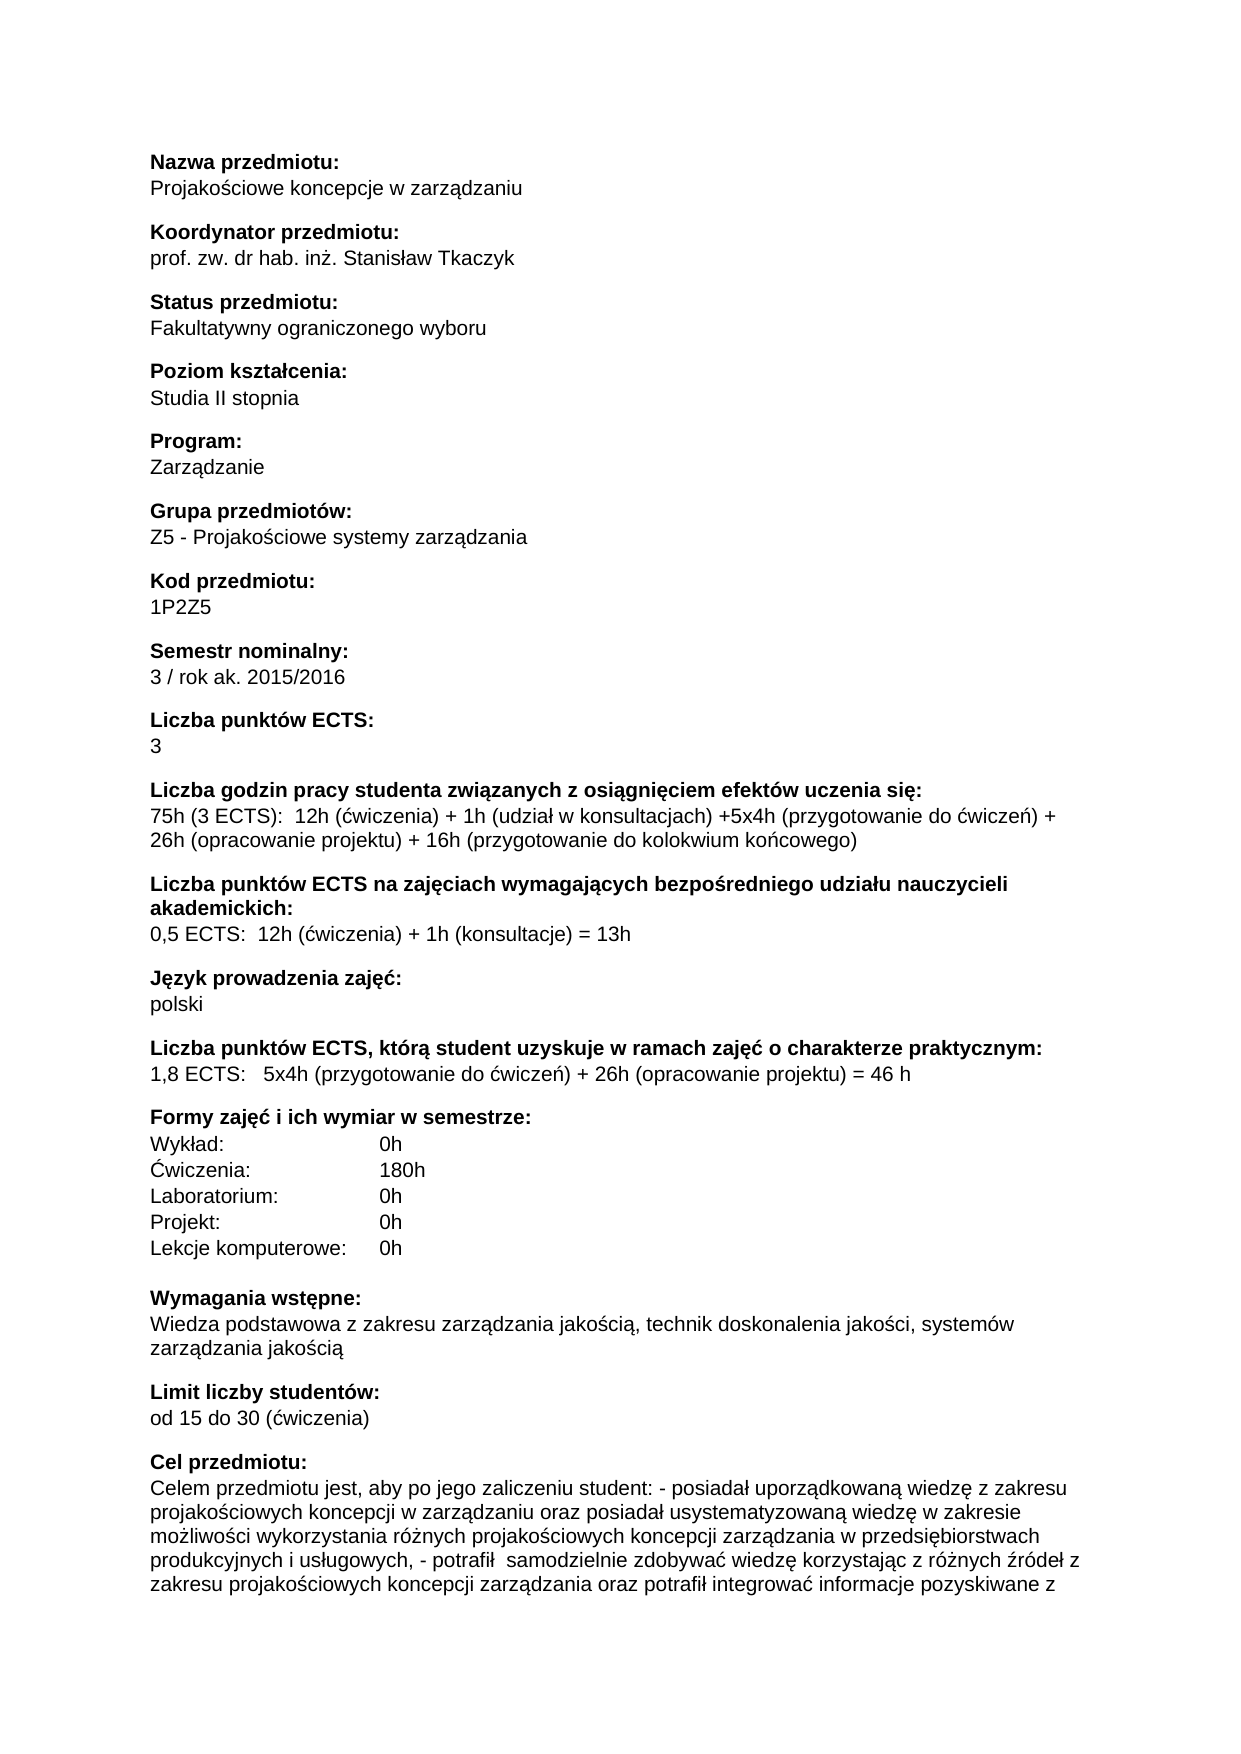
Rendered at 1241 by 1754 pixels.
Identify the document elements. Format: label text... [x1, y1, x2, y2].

text Cel przedmiotu: [150, 1449, 1090, 1473]
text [150, 1476, 1090, 1595]
text polski [150, 992, 1090, 1016]
table_cell Laboratorium: [140, 1184, 367, 1208]
text 0,5 ECTS: 12h (ćwiczenia) + 1h (konsultacje) = 13h [150, 922, 1090, 946]
text Semestr nominalny: [150, 638, 1090, 662]
text Koordynator przedmiotu: [150, 220, 1090, 244]
text Limit liczby studentów: [150, 1380, 1090, 1404]
table_cell 180h [369, 1156, 597, 1182]
text Liczba punktów ECTS na zajęciach wymagających bezpośredniego udziału nauczycieli akademickich: [150, 872, 1090, 920]
text Język prowadzenia zajęć: [150, 966, 1090, 989]
text Liczba punktów ECTS: [150, 708, 1090, 732]
text Wymagania wstępne: [150, 1286, 1090, 1310]
text 3 / rok ak. 2015/2016 [150, 664, 1090, 688]
table_cell 0h [369, 1208, 597, 1234]
text Z5 - Projakościowe systemy zarządzania [150, 525, 1090, 549]
table_cell 0h [369, 1182, 597, 1208]
text 1P2Z5 [150, 595, 1090, 619]
table_cell Projekt: [140, 1210, 367, 1234]
text prof. zw. dr hab. inż. Stanisław Tkaczyk [150, 246, 1090, 270]
text Projakościowe koncepcje w zarządzaniu [150, 176, 1090, 200]
table_header Wykład: [140, 1132, 367, 1156]
text od 15 do 30 (ćwiczenia) [150, 1406, 1090, 1430]
text 75h (3 ECTS): 12h (ćwiczenia) + 1h (udział w konsultacjach) +5x4h (przygotowanie do ćwiczeń) + 26h (opracowanie projektu) + 16h (przygotowanie do kolokwium końcowego) [150, 804, 1090, 852]
text 1,8 ECTS: 5x4h (przygotowanie do ćwiczeń) + 26h (opracowanie projektu) = 46 h [150, 1061, 1090, 1085]
text Zarządzanie [150, 455, 1090, 479]
text Wiedza podstawowa z zakresu zarządzania jakością, technik doskonalenia jakości, systemów zarządzania jakością [150, 1312, 1090, 1360]
table_header 0h [369, 1132, 597, 1156]
text Program: [150, 429, 1090, 453]
text Status przedmiotu: [150, 289, 1090, 313]
text Poziom kształcenia: [150, 359, 1090, 383]
text Nazwa przedmiotu: [150, 150, 1090, 174]
text 3 [150, 734, 1090, 758]
text Formy zajęć i ich wymiar w semestrze: [150, 1105, 1090, 1129]
table_cell Ćwiczenia: [140, 1158, 367, 1182]
text Kod przedmiotu: [150, 569, 1090, 593]
text Liczba godzin pracy studenta związanych z osiągnięciem efektów uczenia się: [150, 778, 1090, 802]
table_cell 0h [369, 1234, 597, 1260]
text Grupa przedmiotów: [150, 499, 1090, 523]
text Fakultatywny ograniczonego wyboru [150, 316, 1090, 339]
text Liczba punktów ECTS, którą student uzyskuje w ramach zajęć o charakterze praktycznym: [150, 1035, 1090, 1059]
table_cell Lekcje komputerowe: [140, 1236, 367, 1260]
text Studia II stopnia [150, 385, 1090, 409]
